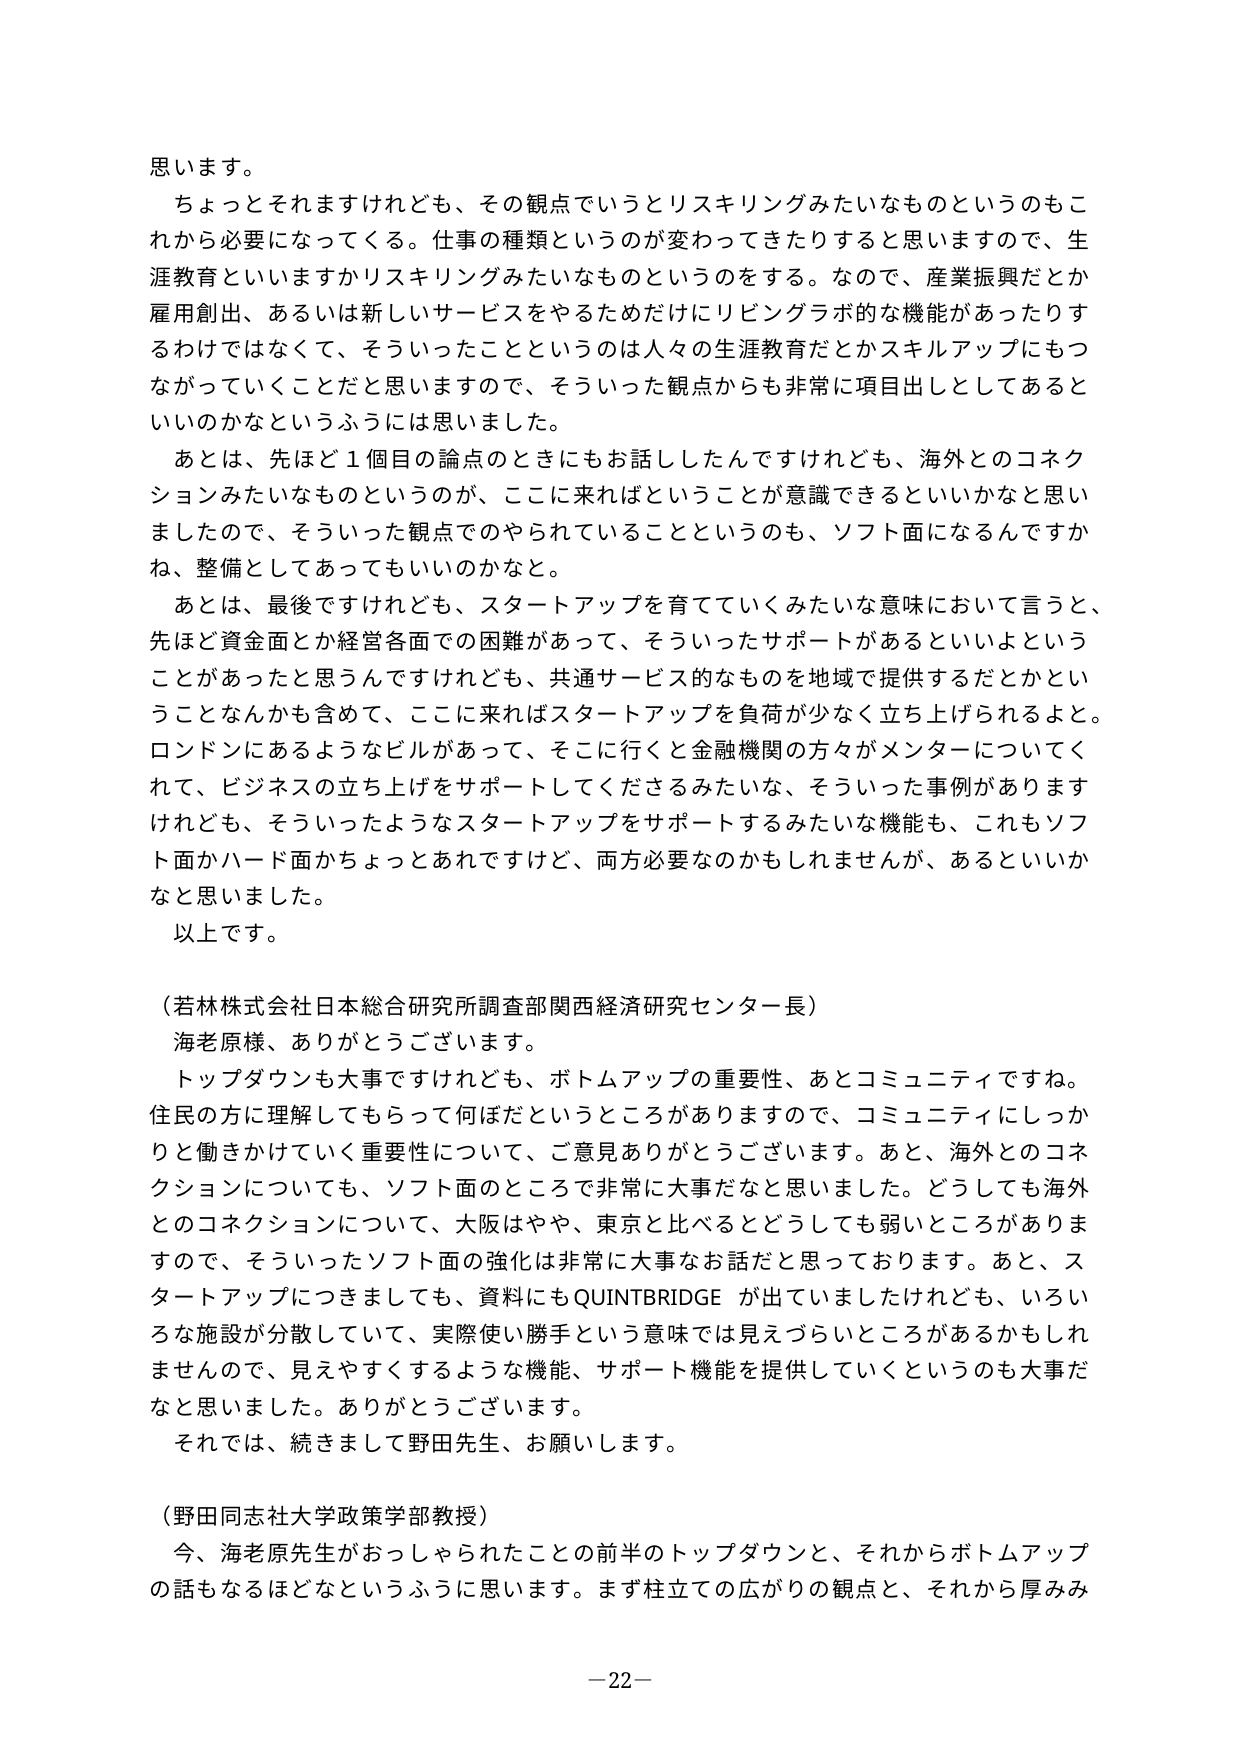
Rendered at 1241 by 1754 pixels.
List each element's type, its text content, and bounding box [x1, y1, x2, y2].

text トップダウンも大事ですけれども、ボトムアップの重要性、あとコミュニティですね。住民の方に理解してもらって何ぼだというところがありますので、コミュニティにしっかりと働きかけていく重要性について、ご意見ありがとうございます。あと、海外とのコネクションについても、ソフト面のところで非常に大事だなと思いました。どうしても海外とのコネクションについて、大阪はやや、東京と比べるとどうしても弱いところがありますので、そういったソフト面の強化は非常に大事なお話だと思っております。あと、スタートアップにつきましても、資料にもQUINTBRIDGEが出ていましたけれども、いろいろな施設が分散していて、実際使い勝手という意味では見えづらいところがあるかもしれませんので、見えやすくするような機能、サポート機能を提供していくというのも大事だなと思いました。ありがとうございます。 [149, 1059, 1091, 1424]
text 海老原様、ありがとうございます。 [149, 1023, 1091, 1059]
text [149, 1533, 1091, 1606]
text 以上です。 [149, 913, 1091, 950]
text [149, 148, 1091, 184]
text （若林株式会社日本総合研究所調査部関西経済研究センター長） [149, 986, 1091, 1023]
text あとは、先ほど１個目の論点のときにもお話ししたんですけれども、海外とのコネクションみたいなものというのが、ここに来ればということが意識できるといいかなと思いましたので、そういった観点でのやられていることというのも、ソフト面になるんですかね、整備としてあってもいいのかなと。 [149, 439, 1091, 585]
text （野田同志社大学政策学部教授） [149, 1497, 1091, 1533]
text ちょっとそれますけれども、その観点でいうとリスキリングみたいなものというのもこれから必要になってくる。仕事の種類というのが変わってきたりすると思いますので、生涯教育といいますかリスキリングみたいなものというのをする。なので、産業振興だとか雇用創出、あるいは新しいサービスをやるためだけにリビングラボ的な機能があったりするわけではなくて、そういったことというのは人々の生涯教育だとかスキルアップにもつながっていくことだと思いますので、そういった観点からも非常に項目出しとしてあるといいのかなというふうには思いました。 [149, 184, 1091, 439]
text それでは、続きまして野田先生、お願いします。 [149, 1424, 1091, 1460]
text あとは、最後ですけれども、スタートアップを育てていくみたいな意味において言うと、先ほど資金面とか経営各面での困難があって、そういったサポートがあるといいよということがあったと思うんですけれども、共通サービス的なものを地域で提供するだとかということなんかも含めて、ここに来ればスタートアップを負荷が少なく立ち上げられるよと。ロンドンにあるようなビルがあって、そこに行くと金融機関の方々がメンターについてくれて、ビジネスの立ち上げをサポートしてくださるみたいな、そういった事例がありますけれども、そういったようなスタートアップをサポートするみたいな機能も、これもソフト面かハード面かちょっとあれですけど、両方必要なのかもしれませんが、あるといいかなと思いました。 [149, 585, 1091, 913]
